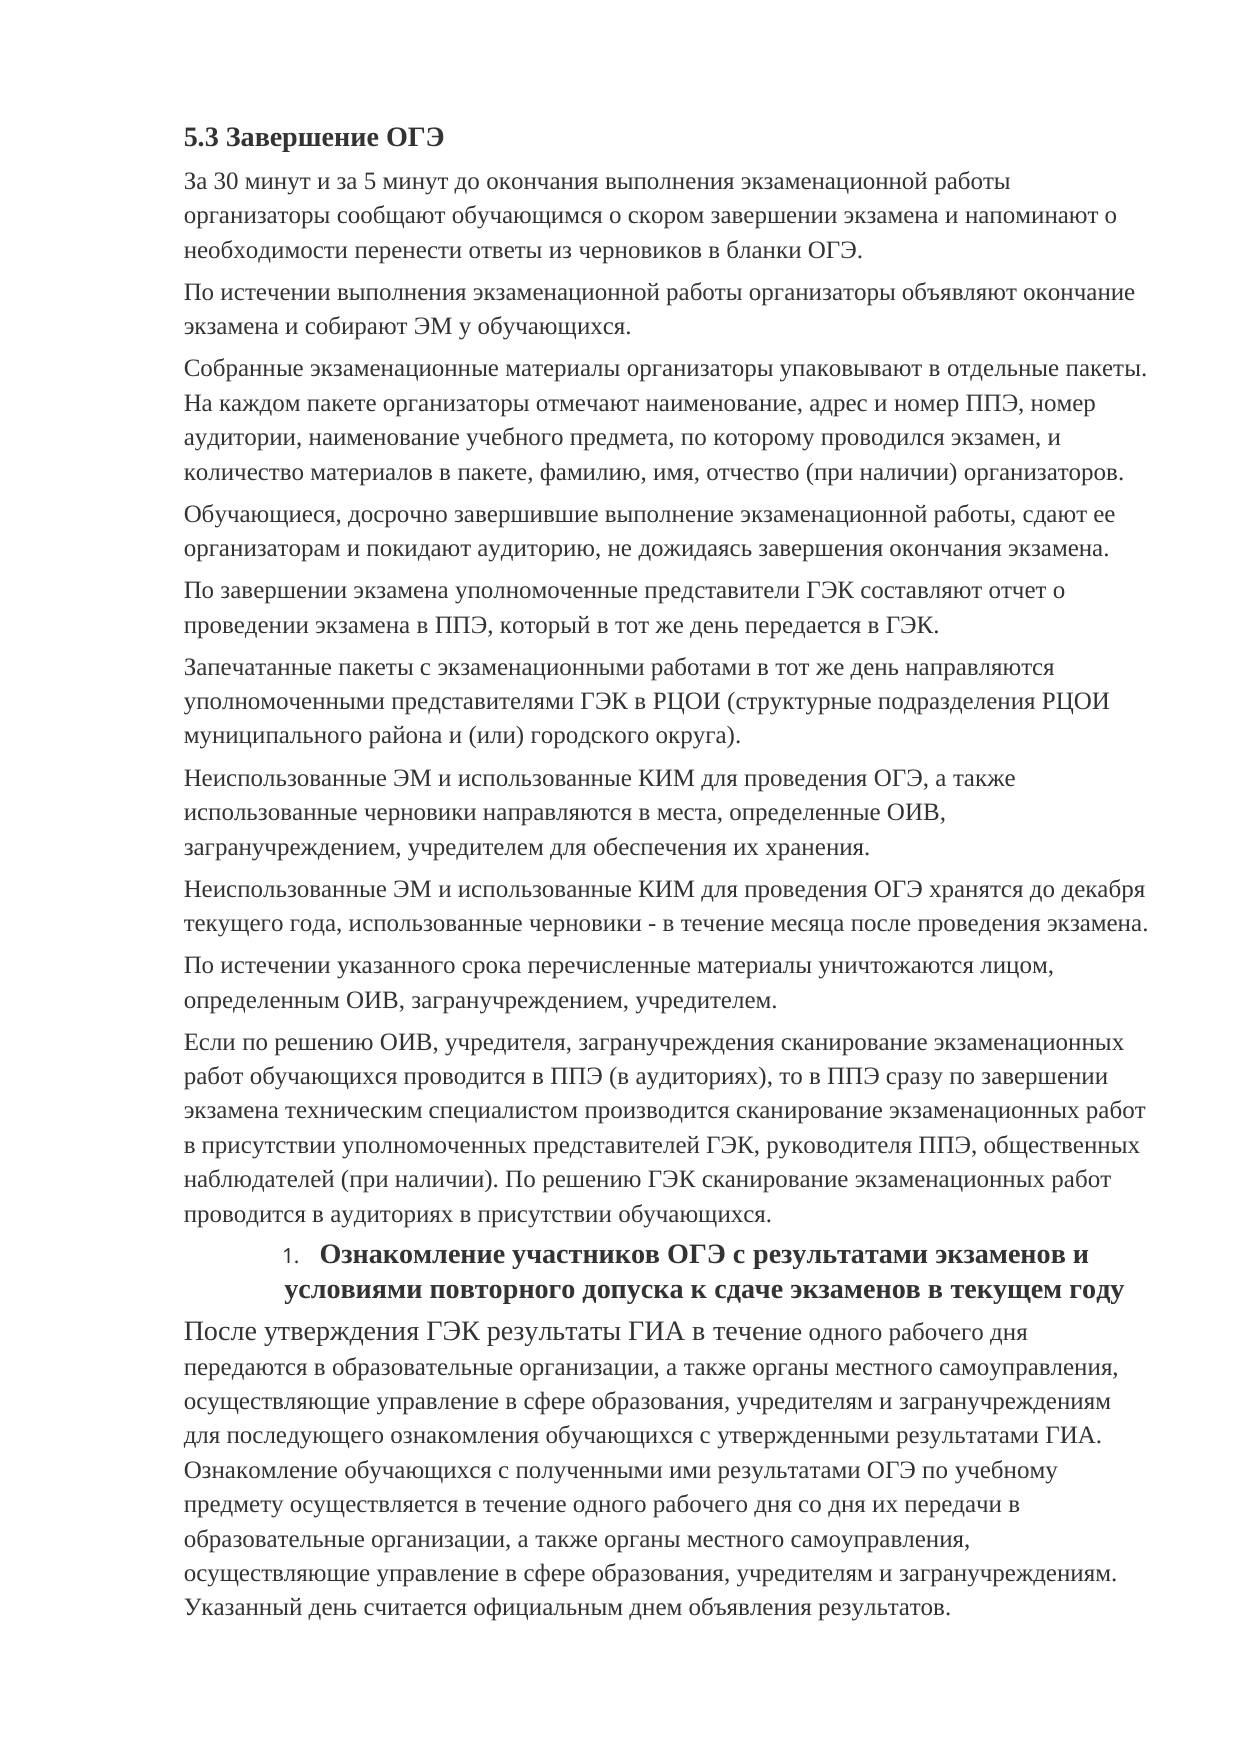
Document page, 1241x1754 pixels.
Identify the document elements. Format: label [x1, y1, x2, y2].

table_header [184, 118, 1150, 1629]
